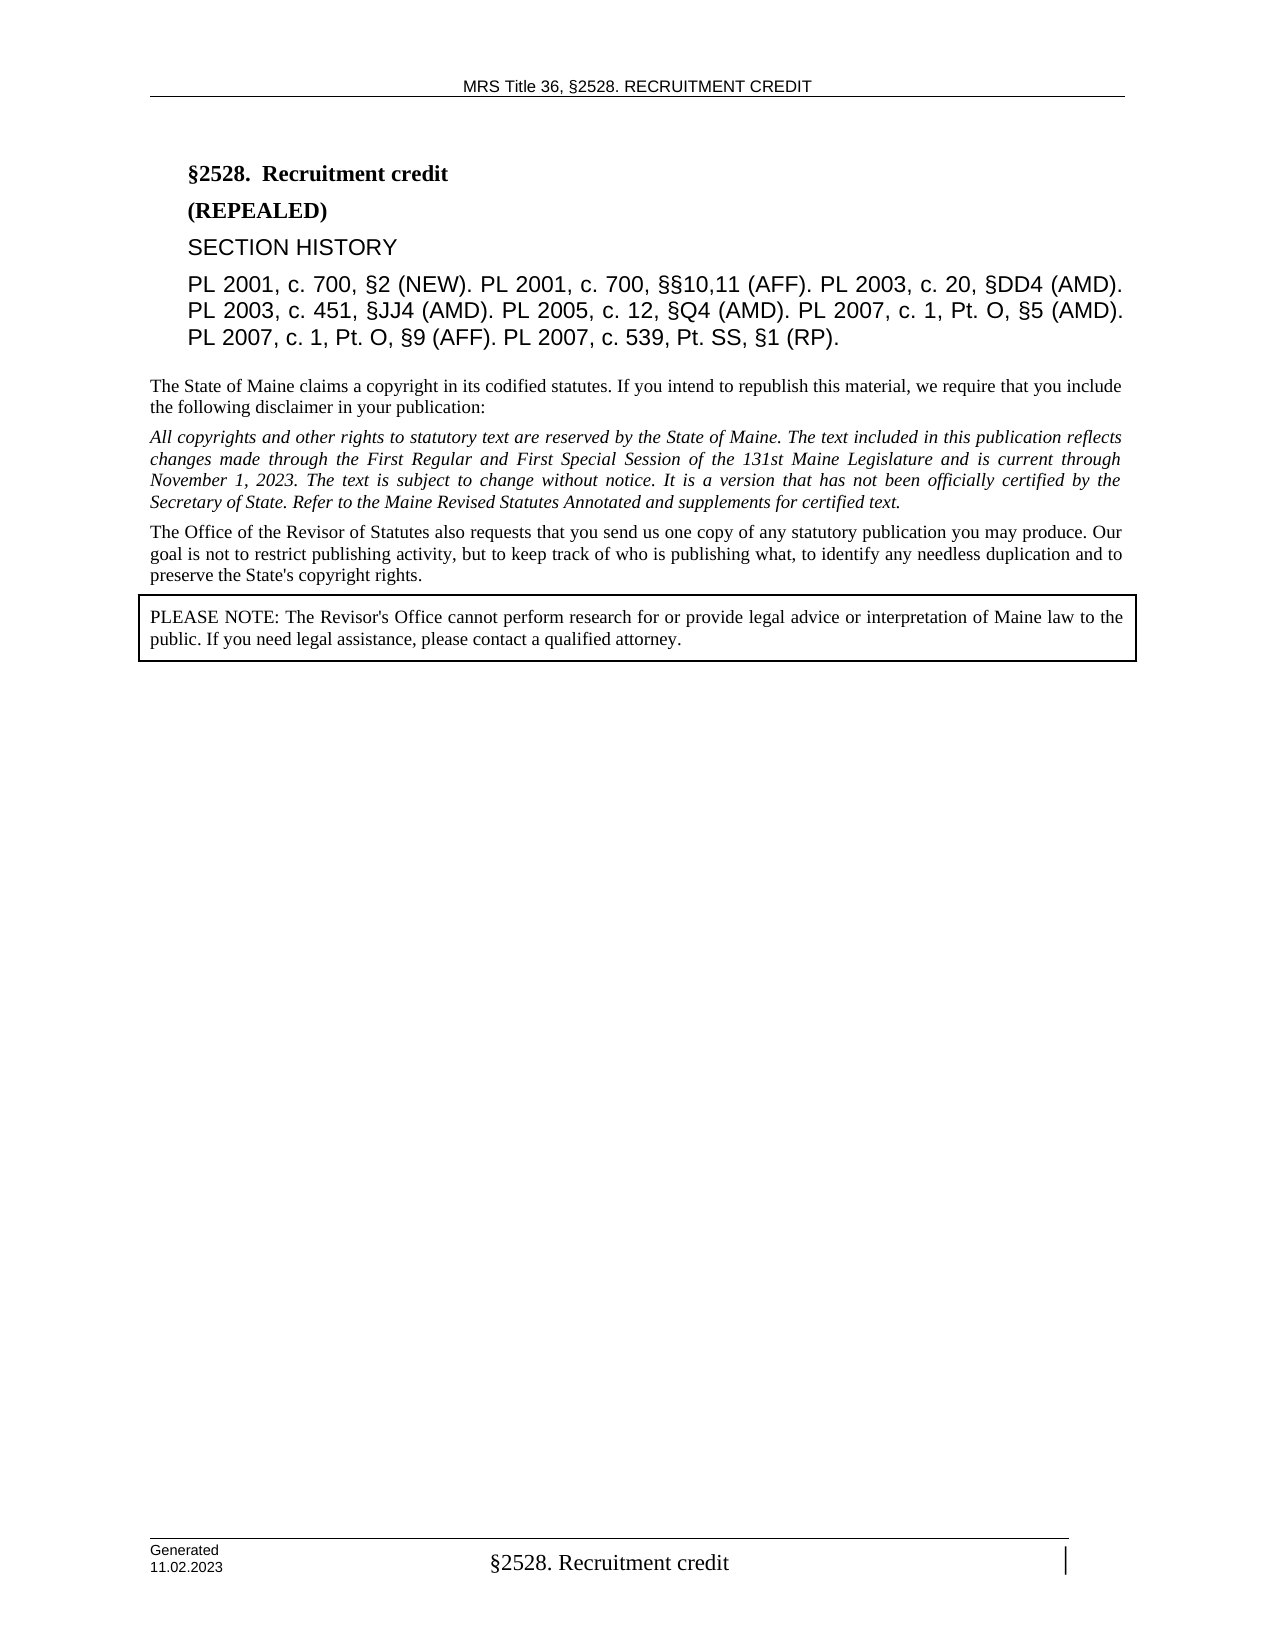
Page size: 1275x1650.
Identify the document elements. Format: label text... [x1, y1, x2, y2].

text The Office of the Revisor of Statutes also requests that you send us one copy of any statutory publication you may produce. Our goal is not to restrict publishing activity, but to keep track of who is publishing what, to identify any needless duplication and to preserve the State's copyright rights. [150, 521, 1125, 586]
text SECTION HISTORY [187, 234, 1125, 260]
text (REPEALED) [187, 197, 1125, 223]
text All copyrights and other rights to statutory text are reserved by the State of Maine. The text included in this publication reflects changes made through the First Regular and First Special Session of the 131st Maine Legislature and is current through November 1, 2023 . The text is subject to change without notice. It is a version that has not been officially certified by the Secretary of State. Refer to the Maine Revised Statutes Annotated and supplements for certified text. [150, 426, 1125, 512]
text The State of Maine claims a copyright in its codified statutes. If you intend to republish this material, we require that you include the following disclaimer in your publication: [150, 375, 1125, 418]
text §2528. Recruitment credit [187, 160, 1125, 187]
text PLEASE NOTE: The Revisor's Office cannot perform research for or provide legal advice or interpretation of Maine law to the public. If you need legal assistance, please contact a qualified attorney. [140, 596, 1135, 660]
text PL 2001, c. 700, §2 (NEW). PL 2001, c. 700, §§10,11 (AFF). PL 2003, c. 20, §DD4 (AMD). PL 2003, c. 451, §JJ4 (AMD). PL 2005, c. 12, §Q4 (AMD). PL 2007, c. 1, Pt. O, §5 (AMD). PL 2007, c. 1, Pt. O, §9 (AFF). PL 2007, c. 539, Pt. SS, §1 (RP). [187, 271, 1125, 350]
